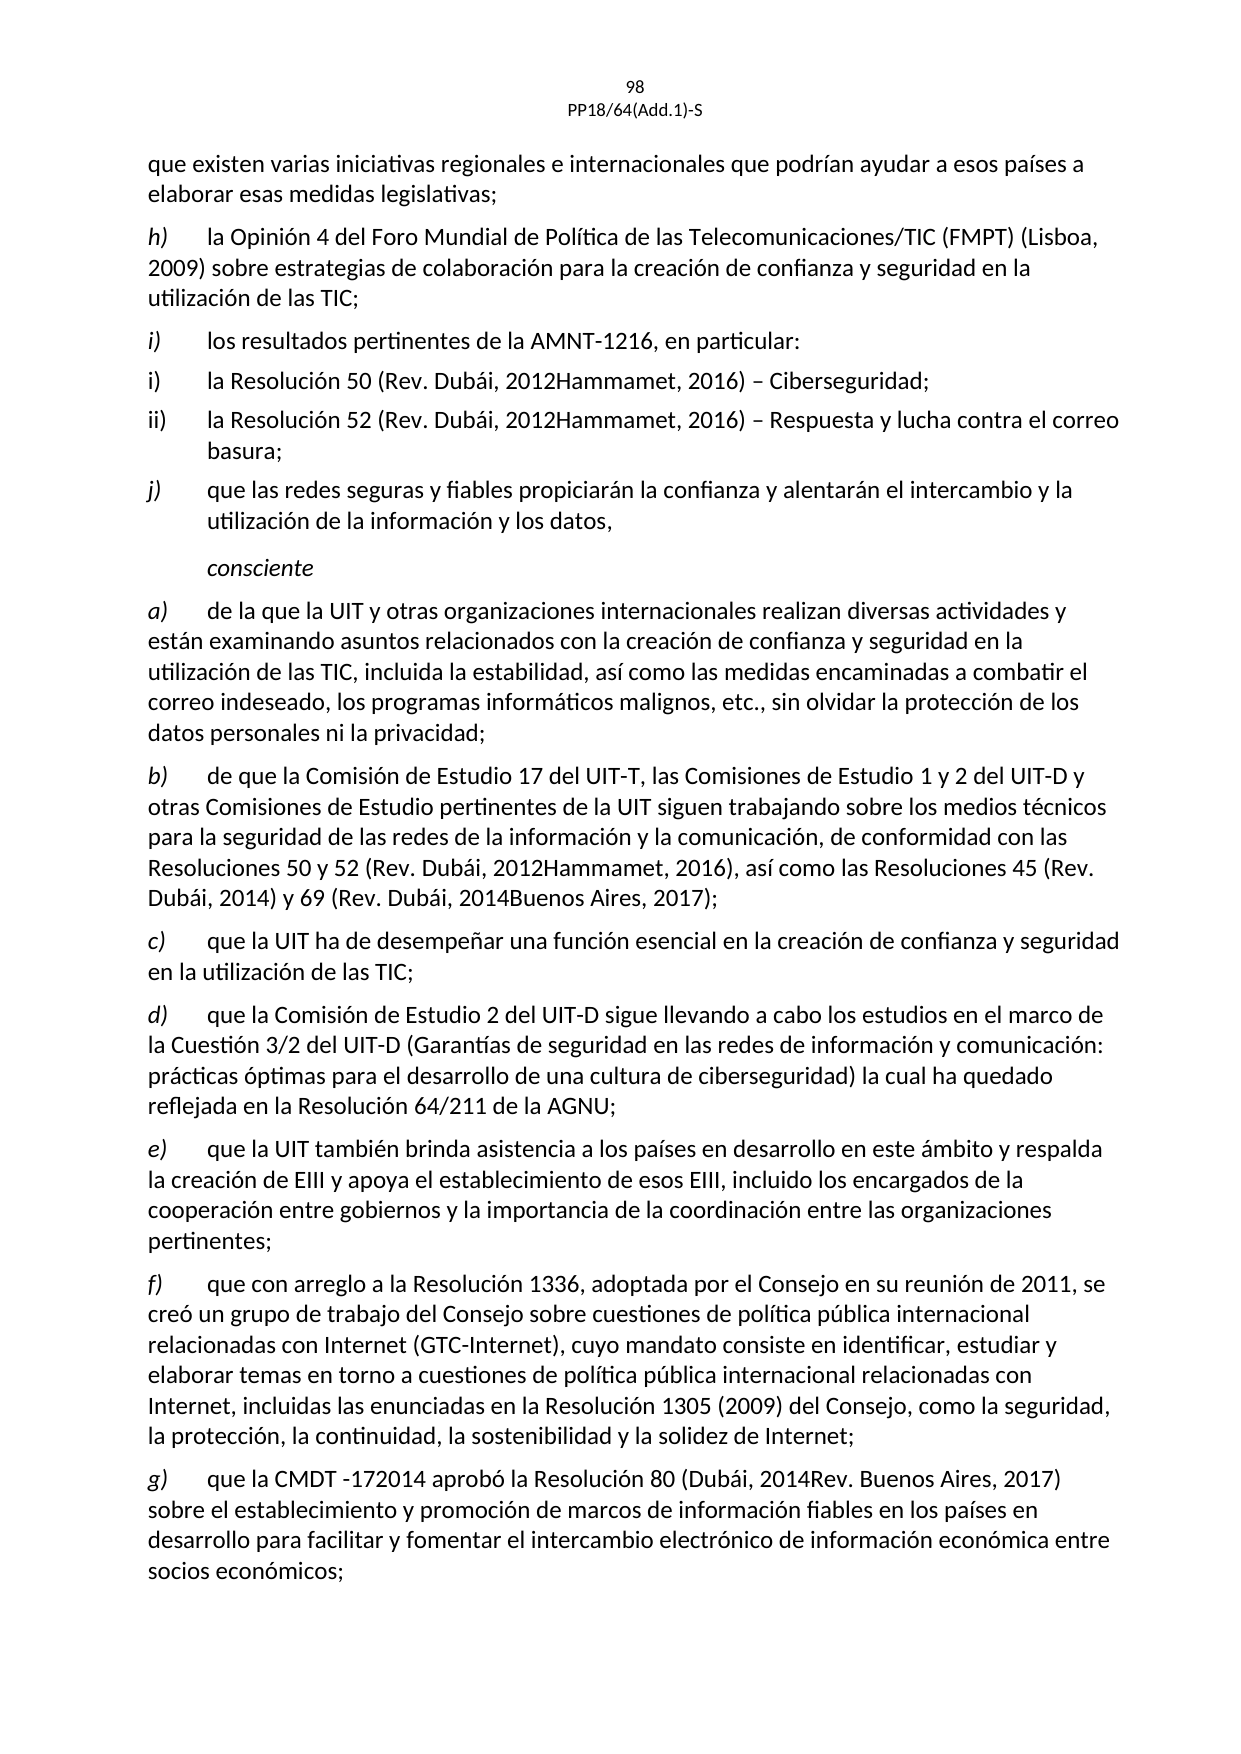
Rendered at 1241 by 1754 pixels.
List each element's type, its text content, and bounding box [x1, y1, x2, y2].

text c) que la UIT ha de desempeñar una función esencial en la creación de confianza y seguridad en la utilización de las TIC; [148, 925, 1122, 986]
text d) que la Comisión de Estudio 2 del UIT-D sigue llevando a cabo los estudios en el marco de la Cuestión 3/2 del UIT-D (Garantías de seguridad en las redes de información y comunicación: prácticas óptimas para el desarrollo de una cultura de ciberseguridad) la cual ha quedado reflejada en la Resolución 64/211 de la AGNU; [148, 999, 1122, 1121]
text b) de que la Comisión de Estudio 17 del UIT-T, las Comisiones de Estudio 1 y 2 del UIT-D y otras Comisiones de Estudio pertinentes de la UIT siguen trabajando sobre los medios técnicos para la seguridad de las redes de la información y la comunicación, de conformidad con las Resoluciones 50 y 52 (Rev. ), así como las Resoluciones 45 y 69 (Rev. ); [148, 760, 1122, 913]
text a) de la que la UIT y otras organizaciones internacionales realizan diversas actividades y están examinando asuntos relacionados con la creación de confianza y seguridad en la utilización de las TIC, incluida la estabilidad, así como las medidas encaminadas a combatir el correo indeseado, los programas informáticos malignos, etc., sin olvidar la protección de los datos personales ni la privacidad; [148, 595, 1122, 748]
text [148, 148, 1122, 209]
text h) la Opinión 4 del Foro Mundial de Política de las Telecomunicaciones/TIC (FMPT) (Lisboa, 2009) sobre estrategias de colaboración para la creación de confianza y seguridad en la utilización de las TIC; [148, 221, 1122, 313]
text consciente [207, 552, 1122, 582]
text i) los resultados pertinentes de la AMNT-, en particular: [148, 325, 1122, 356]
text ii) la Resolución 52 (Rev. ) – Respuesta y lucha contra el correo basura; [148, 404, 1122, 465]
text f) que con arreglo a la Resolución 1336, adoptada por el Consejo en su reunión de 2011, se creó un grupo de trabajo del Consejo sobre cuestiones de política pública internacional relacionadas con Internet (GTC-Internet), cuyo mandato consiste en identificar, estudiar y elaborar temas en torno a cuestiones de política pública internacional relacionadas con Internet, incluidas las enunciadas en la Resolución 1305 (2009) del Consejo, como la seguridad, la protección, la continuidad, la sostenibilidad y la solidez de Internet; [148, 1268, 1122, 1451]
text i) la Resolución 50 (Rev. ) – Ciberseguridad; [148, 365, 1122, 395]
text g) que la CMDT aprobó la Resolución 80 () sobre el establecimiento y promoción de marcos de información fiables en los países en desarrollo para facilitar y fomentar el intercambio electrónico de información entre socios económicos; [148, 1463, 1122, 1586]
text e) que la UIT también brinda asistencia a los países en desarrollo en este ámbito y respalda la creación de EIII y apoya el establecimiento de esos EIII, incluido los encargados de la cooperación entre gobiernos y la importancia de la coordinación entre las organizaciones pertinentes; [148, 1133, 1122, 1255]
